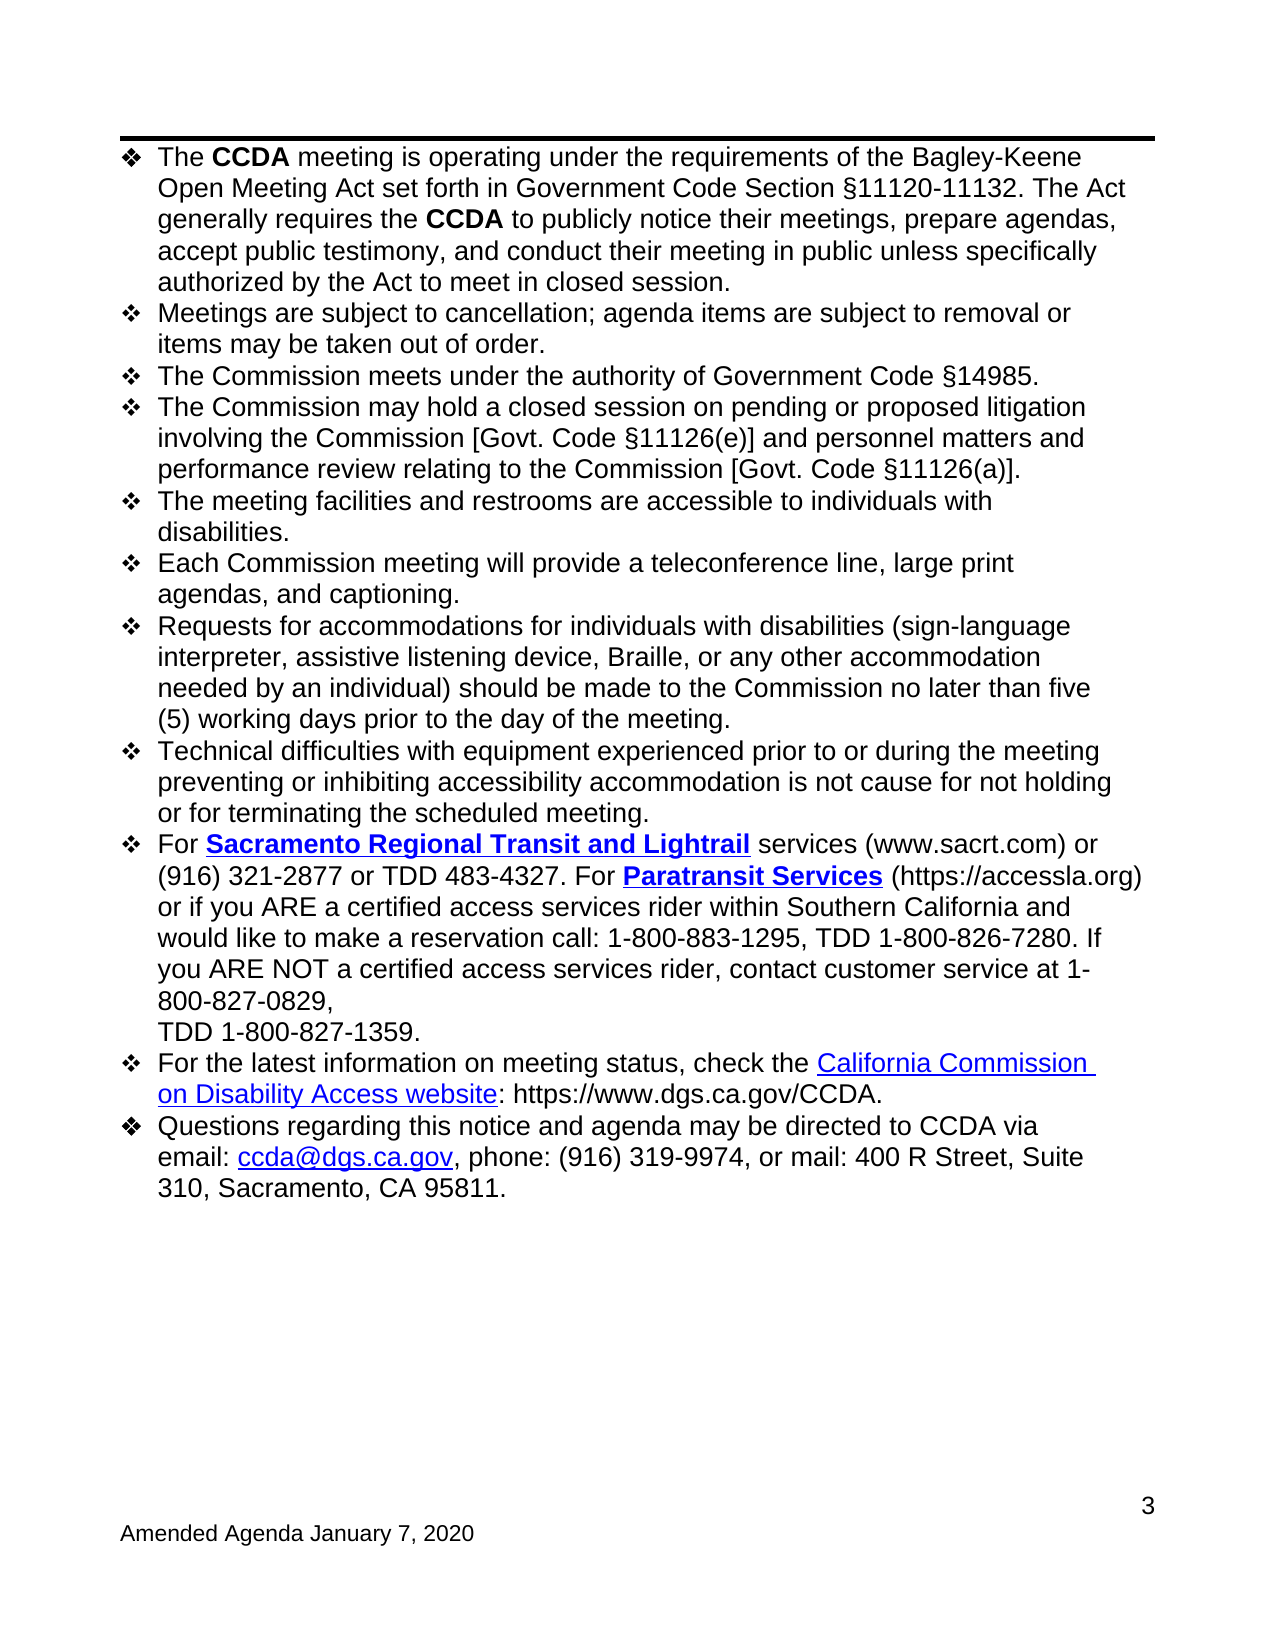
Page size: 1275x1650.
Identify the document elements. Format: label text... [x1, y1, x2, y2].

list The meeting facilities and restrooms are accessible to individuals with disabilities. [120, 485, 1009, 547]
list For the latest information on meeting status, check the California Commission on Disability Access website: https://www.dgs.ca.gov/CCDA. [120, 1047, 1102, 1110]
list Requests for accommodations for individuals with disabilities (sign-language interpreter, assistive listening device, Braille, or any other accommodation needed by an individual) should be made to the Commission no later than five (5) working days prior to the day of the meeting. [120, 610, 1122, 735]
list The Commission may hold a closed session on pending or proposed litigation involving the Commission [Govt. Code §11126(e)] and personnel matters and performance review relating to the Commission [Govt. Code §11126(a)]. [120, 391, 1091, 485]
list Questions regarding this notice and agenda may be directed to CCDA via email: ccda@dgs.ca.gov, phone: (916) 319-9974, or mail: 400 R Street, Suite 310, Sacramento, CA 95811. [120, 1110, 1115, 1203]
list The CCDA meeting is operating under the requirements of the Bagley-Keene Open Meeting Act set forth in Government Code Section §11120-11132. The Act generally requires the CCDA to publicly notice their meetings, prepare agendas, accept public testimony, and conduct their meeting in public unless specifically authorized by the Act to meet in closed session. [120, 141, 1155, 297]
list Meetings are subject to cancellation; agenda items are subject to removal or items may be taken out of order. [120, 297, 1079, 360]
list Technical difficulties with equipment experienced prior to or during the meeting preventing or inhibiting accessibility accommodation is not cause for not holding or for terminating the scheduled meeting. [120, 735, 1120, 828]
list For Sacramento Regional Transit and Lightrail services (www.sacrt.com) or (916) 321-2877 or TDD 483-4327. For Paratransit Services (https://accessla.org) or if you ARE a certified access services rider within Southern California and would like to make a reservation call: 1-800-883-1295, TDD 1-800-826-7280. If you ARE NOT a certified access services rider, contact customer service at 1-800-827-0829, TDD 1-800-827-1359. [120, 828, 1144, 1047]
list The Commission meets under the authority of Government Code §14985. [120, 360, 1155, 391]
list Each Commission meeting will provide a teleconference line, large print agendas, and captioning. [120, 547, 1084, 610]
